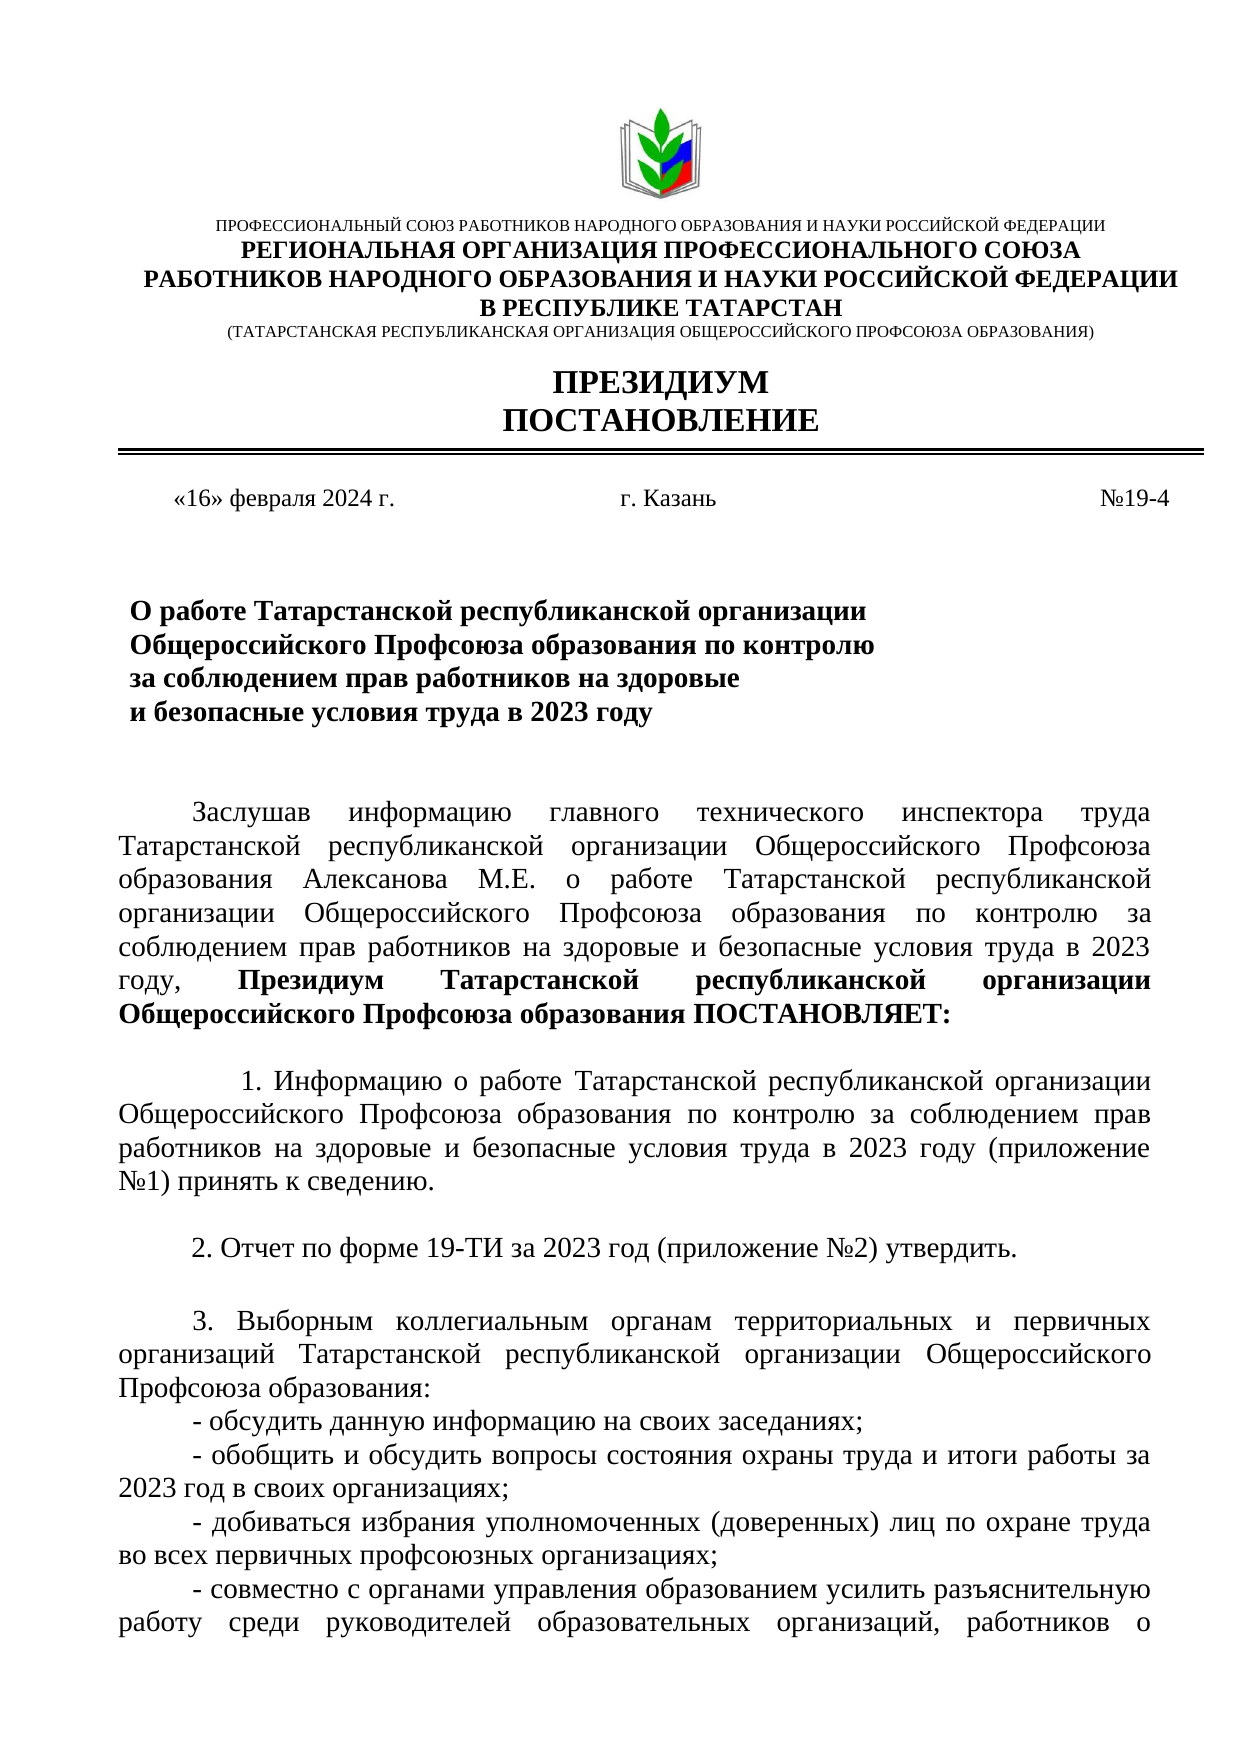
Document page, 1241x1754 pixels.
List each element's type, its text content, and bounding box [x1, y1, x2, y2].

table_header О работе Татарстанской республиканской организации Общероссийского Профсоюза образования по контролю за соблюдением прав работников на здоровые и безопасные условия труда в 2023 году [118, 560, 1093, 794]
table_cell №19-4 [853, 455, 1204, 531]
table_cell «16» февраля 2024 г. [118, 455, 484, 531]
text Заслушав информацию главного технического инспектора труда Татарстанской республиканской организации Общероссийского Профсоюза образования Алексанова М.Е. о работе Татарстанской республиканской организации Общероссийского Профсоюза образования по контролю за соблюдением прав работников на здоровые и безопасные условия труда в 2023 году, Президиум Татарстанской республиканской организации Общероссийского Профсоюза образования ПОСТАНОВЛЯЕТ: [118, 794, 1152, 1029]
table_header [118, 106, 1204, 216]
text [118, 1571, 1152, 1638]
table_cell г. Казань [484, 455, 853, 531]
text 3. Выборным коллегиальным органам территориальных и первичных организаций Татарстанской республиканской организации Общероссийского Профсоюза образования: [118, 1303, 1152, 1403]
text 1. Информацию о работе Татарстанской республиканской организации Общероссийского Профсоюза образования по контролю за соблюдением прав работников на здоровые и безопасные условия труда в 2023 году (приложение №1) принять к сведению. [118, 1063, 1152, 1197]
table_cell ПРОФЕССИОНАЛЬНЫЙ СОЮЗ РАБОТНИКОВ НАРОДНОГО ОБРАЗОВАНИЯ И НАУКИ РОССИЙСКОЙ ФЕДЕРАЦИИ РЕГИОНАЛЬНАЯ ОРГАНИЗАЦИЯ ПРОФЕССИОНАЛЬНОГО СОЮЗА РАБОТНИКОВ НАРОДНОГО ОБРАЗОВАНИЯ И НАУКИ РОССИЙСКОЙ ФЕДЕРАЦИИ В РЕСПУБЛИКЕ ТАТАРСТАН (ТАТАРСТАНСКАЯ РЕСПУБЛИКАНСКАЯ ОРГАНИЗАЦИЯ ОБЩЕРОССИЙСКОГО ПРОФСОЮЗА ОБРАЗОВАНИЯ) ПРЕЗИДИУМ ПОСТАНОВЛЕНИЕ [118, 216, 1204, 448]
picture [617, 106, 704, 202]
text - обсудить данную информацию на своих заседаниях; [118, 1403, 1152, 1437]
text 2. Отчет по форме 19-ТИ за 2023 год (приложение №2) утвердить. [118, 1231, 1152, 1264]
text - обобщить и обсудить вопросы состояния охраны труда и итоги работы за 2023 год в своих организациях; [118, 1437, 1152, 1504]
text - добиваться избрания уполномоченных (доверенных) лиц по охране труда во всех первичных профсоюзных организациях; [118, 1504, 1152, 1571]
